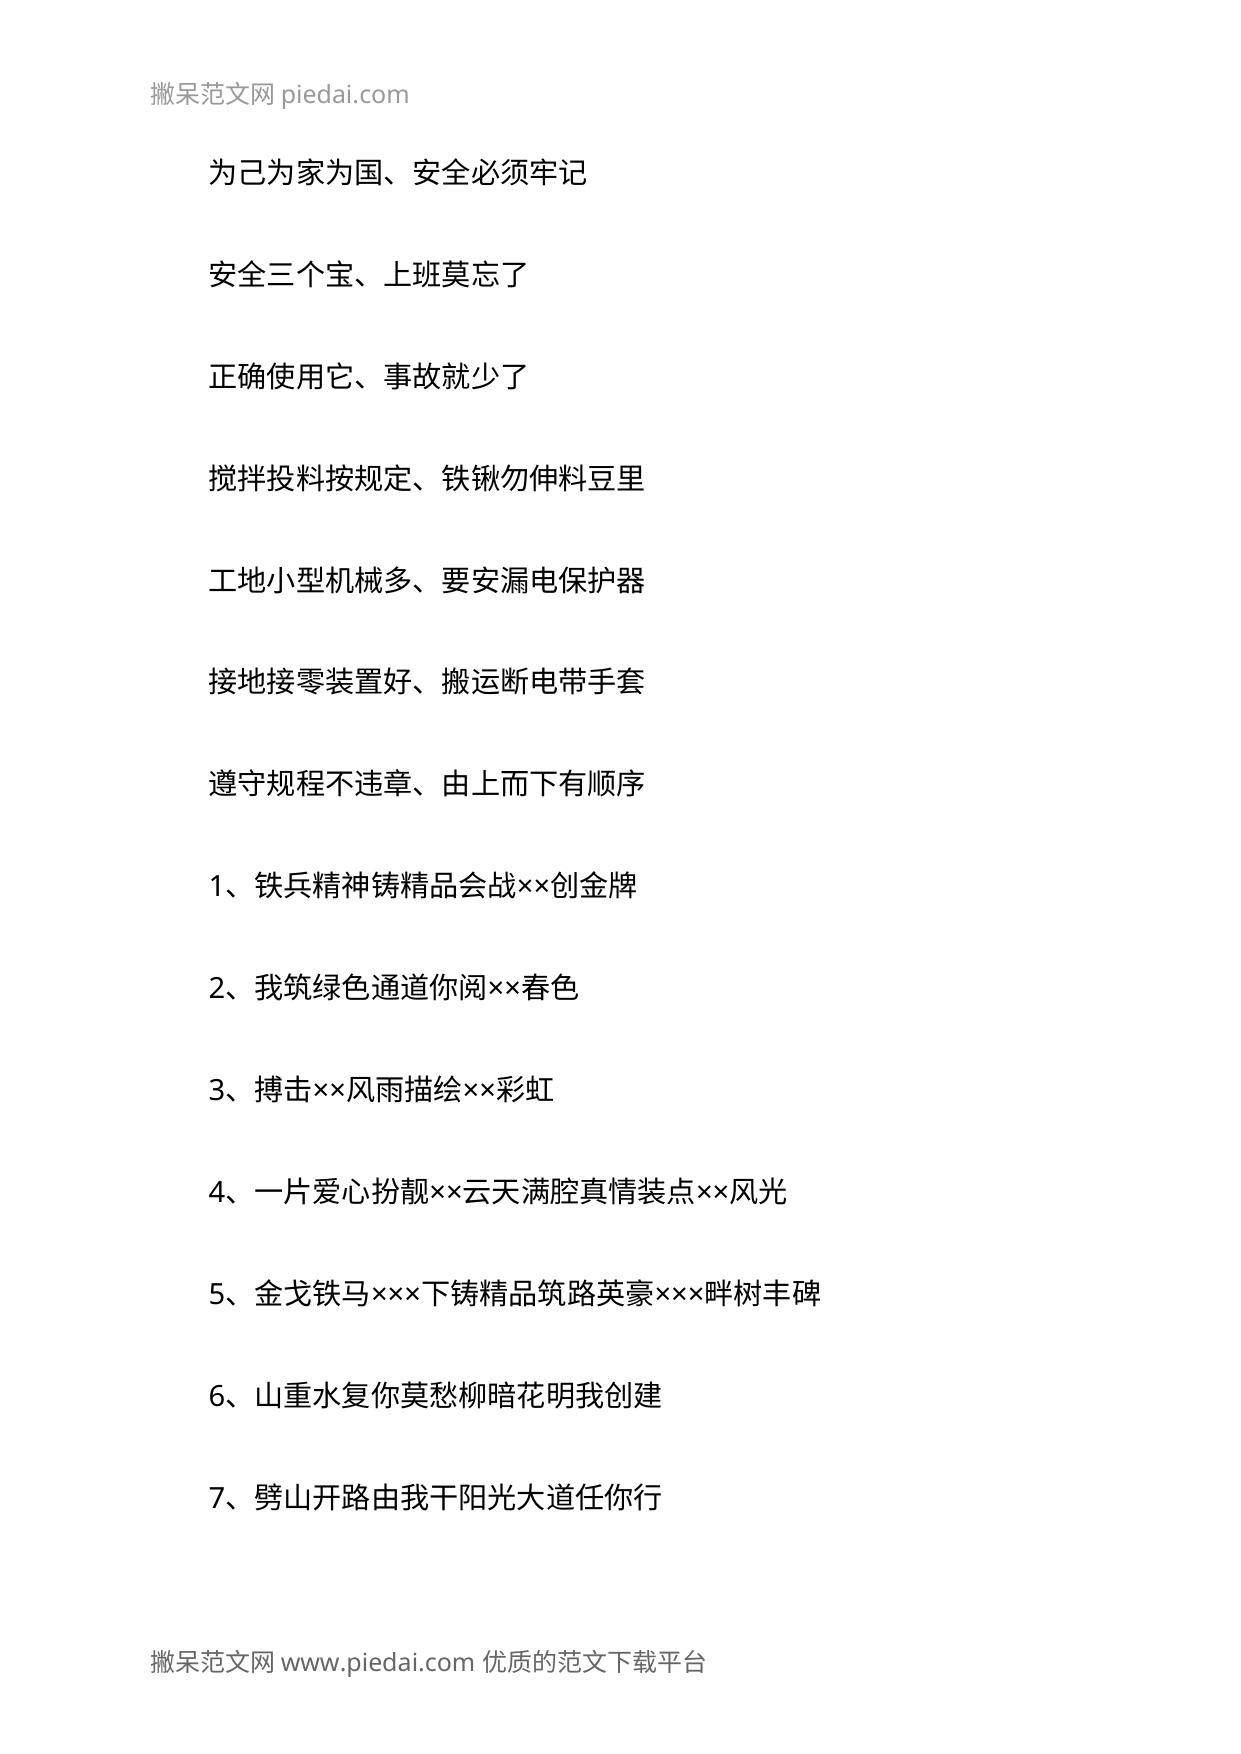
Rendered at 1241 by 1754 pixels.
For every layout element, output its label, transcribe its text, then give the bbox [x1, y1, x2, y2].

text 搅拌投料按规定、铁锹勿伸料豆里 [150, 455, 1090, 498]
text 为己为家为国、安全必须牢记 [150, 150, 1090, 192]
text 1、铁兵精神铸精品会战××创金牌 [150, 862, 1090, 905]
text 2、我筑绿色通道你阅××春色 [150, 964, 1090, 1007]
text 工地小型机械多、要安漏电保护器 [150, 557, 1090, 599]
text 3、搏击××风雨描绘××彩虹 [150, 1066, 1090, 1109]
text 5、金戈铁马×××下铸精品筑路英豪×××畔树丰碑 [150, 1270, 1090, 1313]
text 4、一片爱心扮靓××云天满腔真情装点××风光 [150, 1168, 1090, 1211]
text 正确使用它、事故就少了 [150, 353, 1090, 396]
text 6、山重水复你莫愁柳暗花明我创建 [150, 1372, 1090, 1415]
text 遵守规程不违章、由上而下有顺序 [150, 761, 1090, 803]
text 安全三个宝、上班莫忘了 [150, 252, 1090, 294]
text 接地接零装置好、搬运断电带手套 [150, 659, 1090, 701]
text 7、劈山开路由我干阳光大道任你行 [150, 1474, 1090, 1517]
